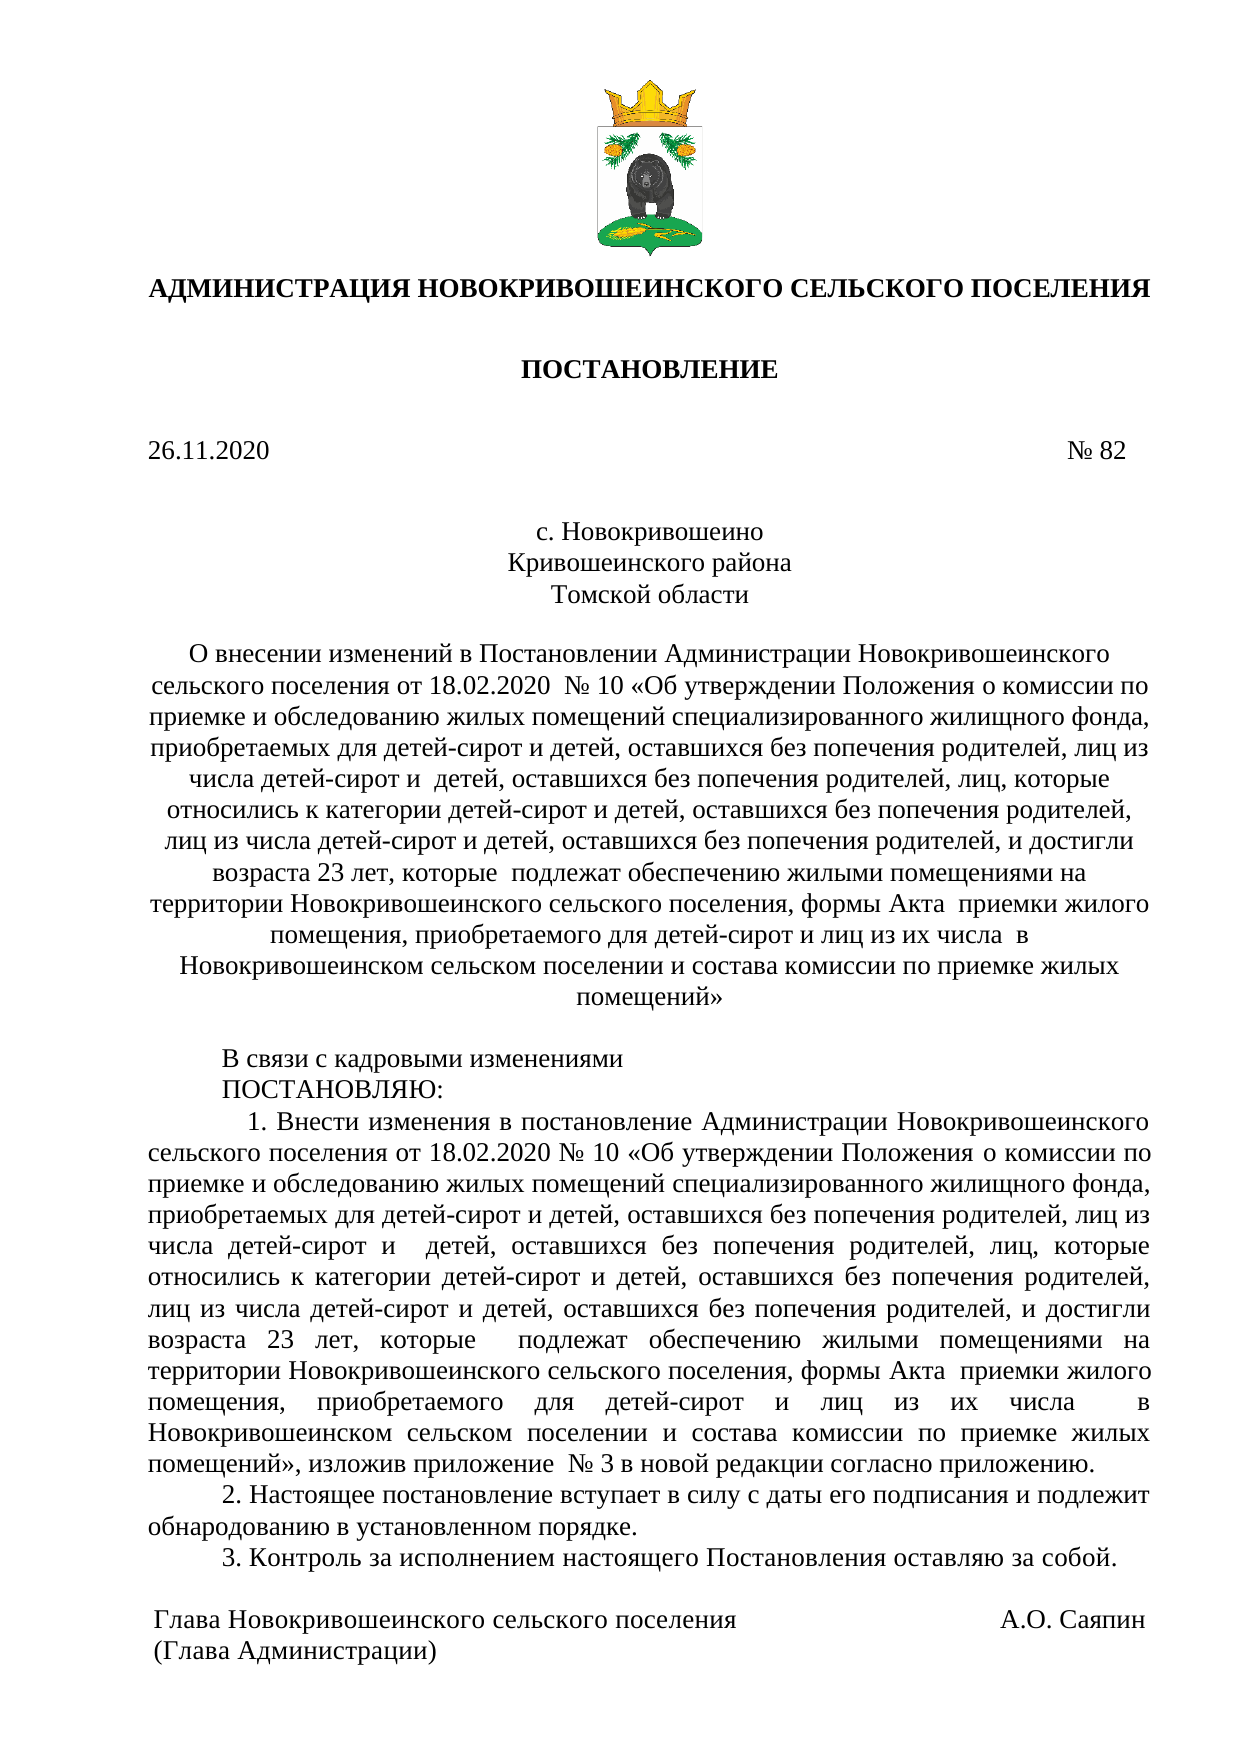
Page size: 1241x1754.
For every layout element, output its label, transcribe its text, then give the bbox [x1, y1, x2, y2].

text 2. Настоящее постановление вступает в силу с даты его подписания и подлежит обнародованию в установленном порядке. [148, 1478, 1152, 1541]
text 26.11.2020 № 82 [148, 434, 1152, 465]
text с. Новокривошеино [148, 515, 1152, 547]
text О внесении изменений в Постановлении Администрации Новокривошеинского сельского поселения от 18.02.2020 № 10 «Об утверждении Положения о комиссии по приемке и обследованию жилых помещений специализированного жилищного фонда, приобретаемых для детей-сирот и детей, оставшихся без попечения родителей, лиц из числа детей-сирот и детей, оставшихся без попечения родителей, лиц, которые относились к категории детей-сирот и детей, оставшихся без попечения родителей, лиц из числа детей-сирот и детей, оставшихся без попечения родителей, и достигли возраста 23 лет, которые подлежат обеспечению жилыми помещениями на территории Новокривошеинского сельского поселения, формы Акта приемки жилого помещения, приобретаемого для детей-сирот и лиц из их числа в Новокривошеинском сельском поселении и состава комиссии по приемке жилых помещений» [148, 638, 1152, 1011]
subtitle АДМИНИСТРАЦИЯ НОВОКРИВОШЕИНСКОГО СЕЛЬСКОГО ПОСЕЛЕНИЯ [148, 272, 1152, 303]
picture [597, 80, 703, 257]
text 1. Внести изменения в постановление Администрации Новокривошеинского сельского поселения от 18.02.2020 № 10 «Об утверждении Положения о комиссии по приемке и обследованию жилых помещений специализированного жилищного фонда, приобретаемых для детей-сирот и детей, оставшихся без попечения родителей, лиц из числа детей-сирот и детей, оставшихся без попечения родителей, лиц, которые относились к категории детей-сирот и детей, оставшихся без попечения родителей, лиц из числа детей-сирот и детей, оставшихся без попечения родителей, и достигли возраста 23 лет, которые подлежат обеспечению жилыми помещениями на территории Новокривошеинского сельского поселения, формы Акта приемки жилого помещения, приобретаемого для детей-сирот и лиц из их числа в Новокривошеинском сельском поселении и состава комиссии по приемке жилых помещений», изложив приложение № 3 в новой редакции согласно приложению. [148, 1105, 1152, 1167]
text Томской области [148, 578, 1152, 609]
text ПОСТАНОВЛЯЮ: [148, 1074, 1152, 1105]
text (Глава Администрации) [153, 1634, 1152, 1665]
text Кривошеинского района [148, 547, 1152, 578]
text 3. Контроль за исполнением настоящего Постановления оставляю за собой. [148, 1541, 1152, 1572]
text ПОСТАНОВЛЕНИЕ [148, 353, 1152, 384]
text В связи с кадровыми изменениями [148, 1042, 1152, 1074]
text Глава Новокривошеинского сельского поселения А.О. Саяпин [153, 1603, 1152, 1634]
text 1. Внести изменения в постановление Администрации Новокривошеинского сельского поселения от 18.02.2020 № 10 «Об утверждении Положения о комиссии по приемке и обследованию жилых помещений специализированного жилищного фонда, приобретаемых для детей-сирот и детей, оставшихся без попечения родителей, лиц из числа детей-сирот и детей, оставшихся без попечения родителей, лиц, которые относились к категории детей-сирот и детей, оставшихся без попечения родителей, лиц из числа детей-сирот и детей, оставшихся без попечения родителей, и достигли возраста 23 лет, которые подлежат обеспечению жилыми помещениями на территории Новокривошеинского сельского поселения, формы Акта приемки жилого помещения, приобретаемого для детей-сирот и лиц из их числа в Новокривошеинском сельском поселении и состава комиссии по приемке жилых помещений», изложив приложение № 3 в новой редакции согласно приложению. [148, 1198, 1152, 1478]
